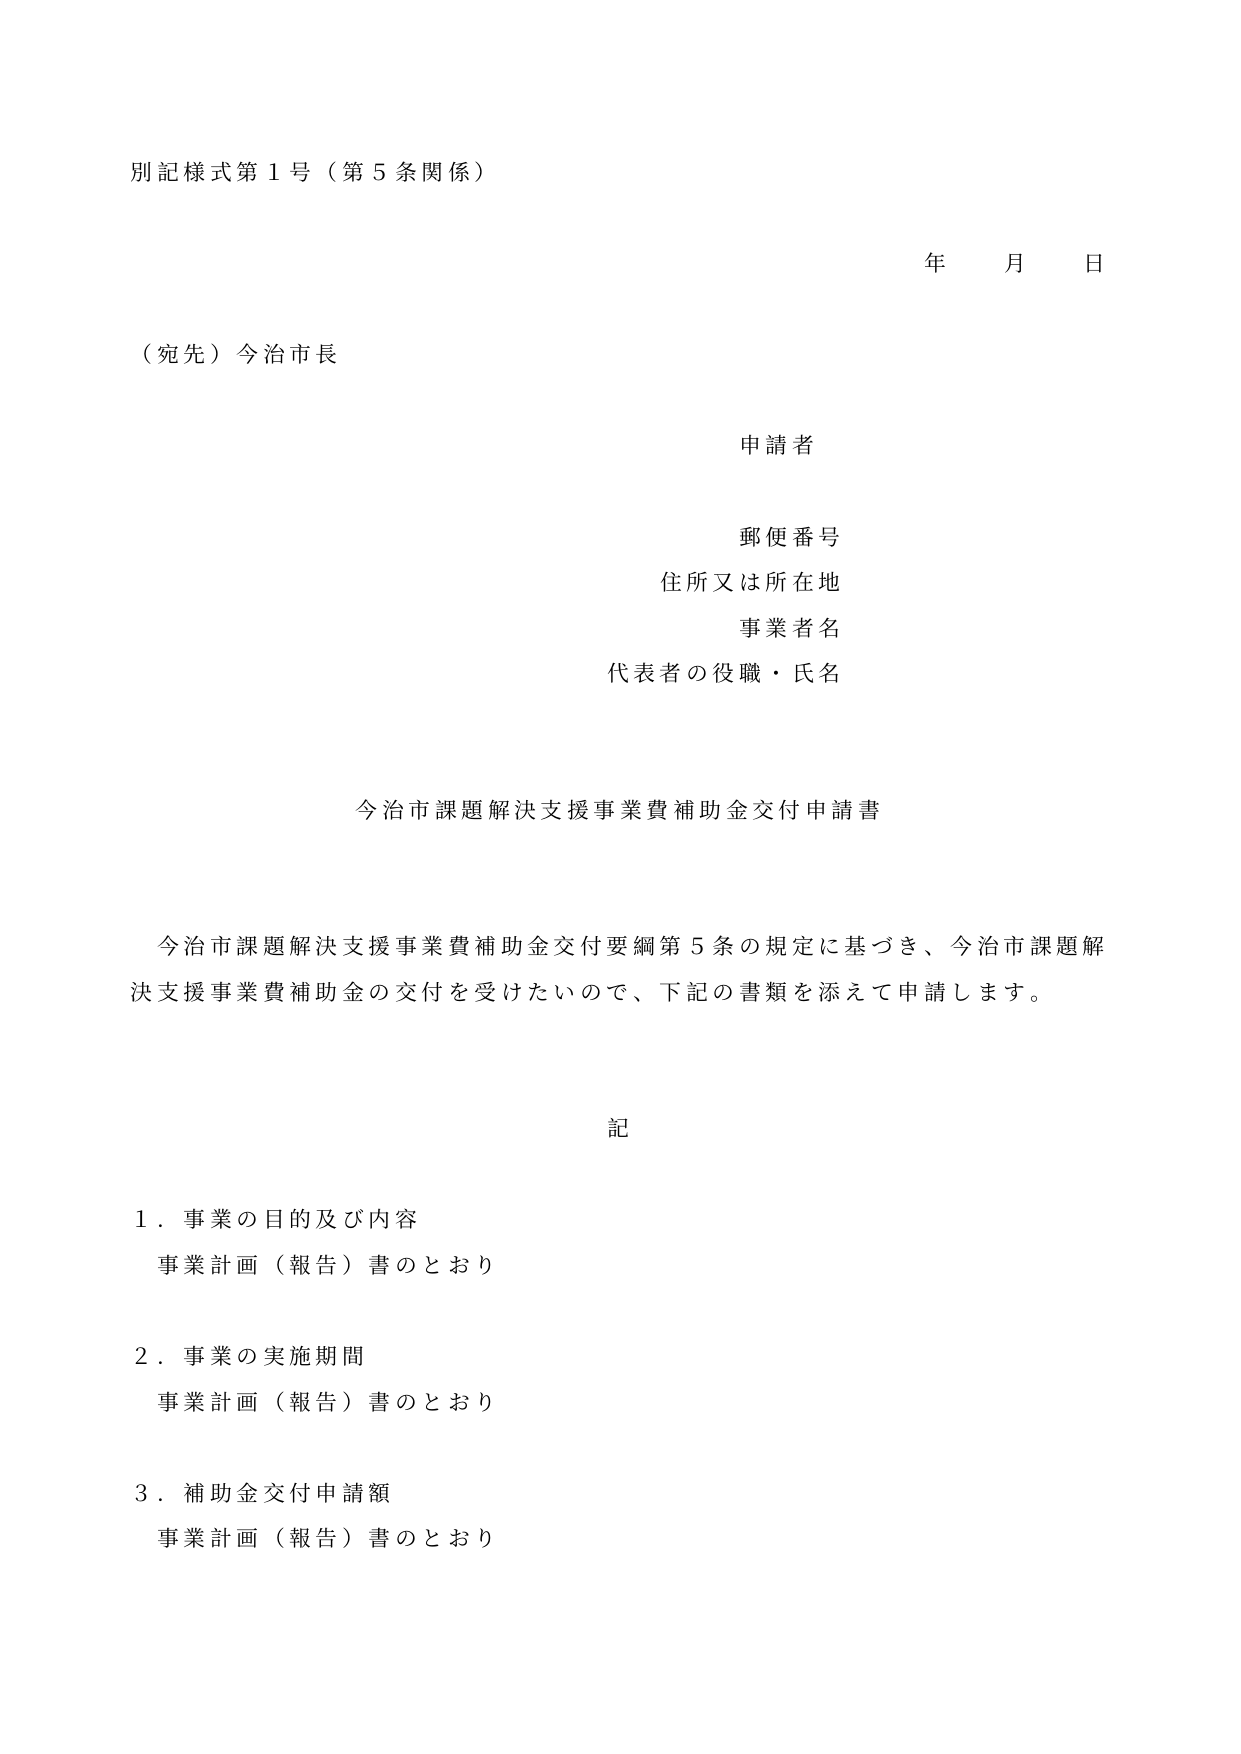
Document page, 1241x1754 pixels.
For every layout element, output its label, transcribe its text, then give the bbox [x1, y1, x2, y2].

text （宛先）今治市長 [131, 331, 1109, 376]
text 別記様式第１号（第５条関係） [131, 149, 1016, 194]
text ２．事業の実施期間 [131, 1332, 1109, 1378]
text １．事業の目的及び内容 [131, 1196, 1109, 1241]
text 今治市課題解決支援事業費補助金交付申請書 [131, 786, 1109, 831]
text 事業者名 [131, 604, 1109, 649]
text 郵便番号 [131, 513, 1109, 558]
subtitle 記 [131, 1104, 1109, 1150]
text 申請者 [131, 422, 1109, 467]
text ３．補助金交付申請額 [131, 1469, 1109, 1514]
text 年 月 日 [131, 240, 1109, 285]
text 代表者の役職・氏名 [131, 649, 1109, 695]
text 住所又は所在地 [131, 558, 1109, 604]
text 事業計画（報告）書のとおり [131, 1514, 1109, 1560]
text 事業計画（報告）書のとおり [131, 1378, 1109, 1423]
text 事業計画（報告）書のとおり [131, 1241, 1109, 1287]
text 今治市課題解決支援事業費補助金交付要綱第５条の規定に基づき、今治市課題解決支援事業費補助金の交付を受けたいので、下記の書類を添えて申請します。 [131, 922, 1109, 1013]
